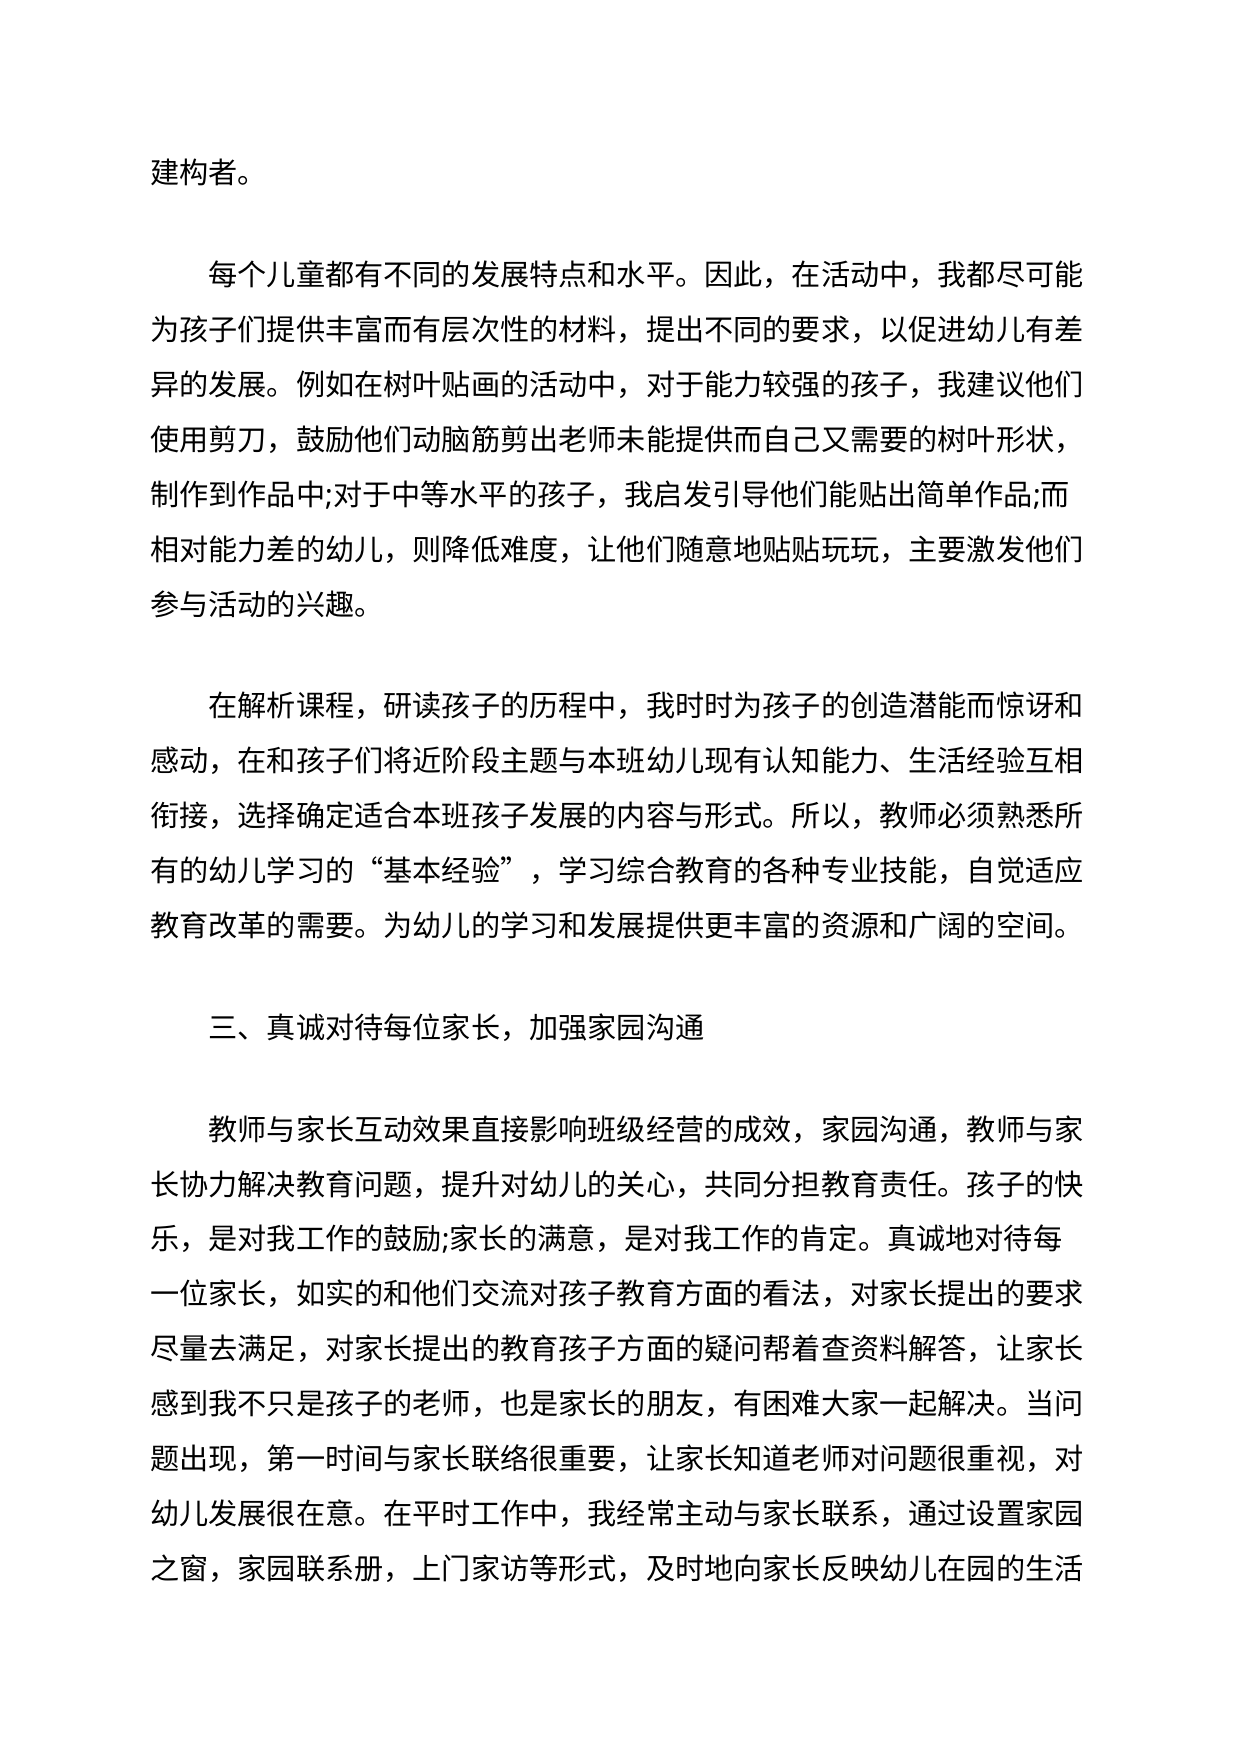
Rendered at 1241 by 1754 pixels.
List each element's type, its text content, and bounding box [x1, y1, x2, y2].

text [150, 150, 1090, 192]
text 在解析课程，研读孩子的历程中，我时时为孩子的创造潜能而惊讶和感动，在和孩子们将近阶段主题与本班幼儿现有认知能力、生活经验互相衔接，选择确定适合本班孩子发展的内容与形式。所以，教师必须熟悉所有的幼儿学习的“基本经验”，学习综合教育的各种专业技能，自觉适应教育改革的需要。为幼儿的学习和发展提供更丰富的资源和广阔的空间。 [150, 683, 1090, 945]
text 三、真诚对待每位家长，加强家园沟通 [150, 1004, 1090, 1047]
text 每个儿童都有不同的发展特点和水平。因此，在活动中，我都尽可能为孩子们提供丰富而有层次性的材料，提出不同的要求，以促进幼儿有差异的发展。例如在树叶贴画的活动中，对于能力较强的孩子，我建议他们使用剪刀，鼓励他们动脑筋剪出老师未能提供而自己又需要的树叶形状，制作到作品中;对于中等水平的孩子，我启发引导他们能贴出简单作品;而相对能力差的幼儿，则降低难度，让他们随意地贴贴玩玩，主要激发他们参与活动的兴趣。 [150, 252, 1090, 623]
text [150, 1106, 1090, 1588]
